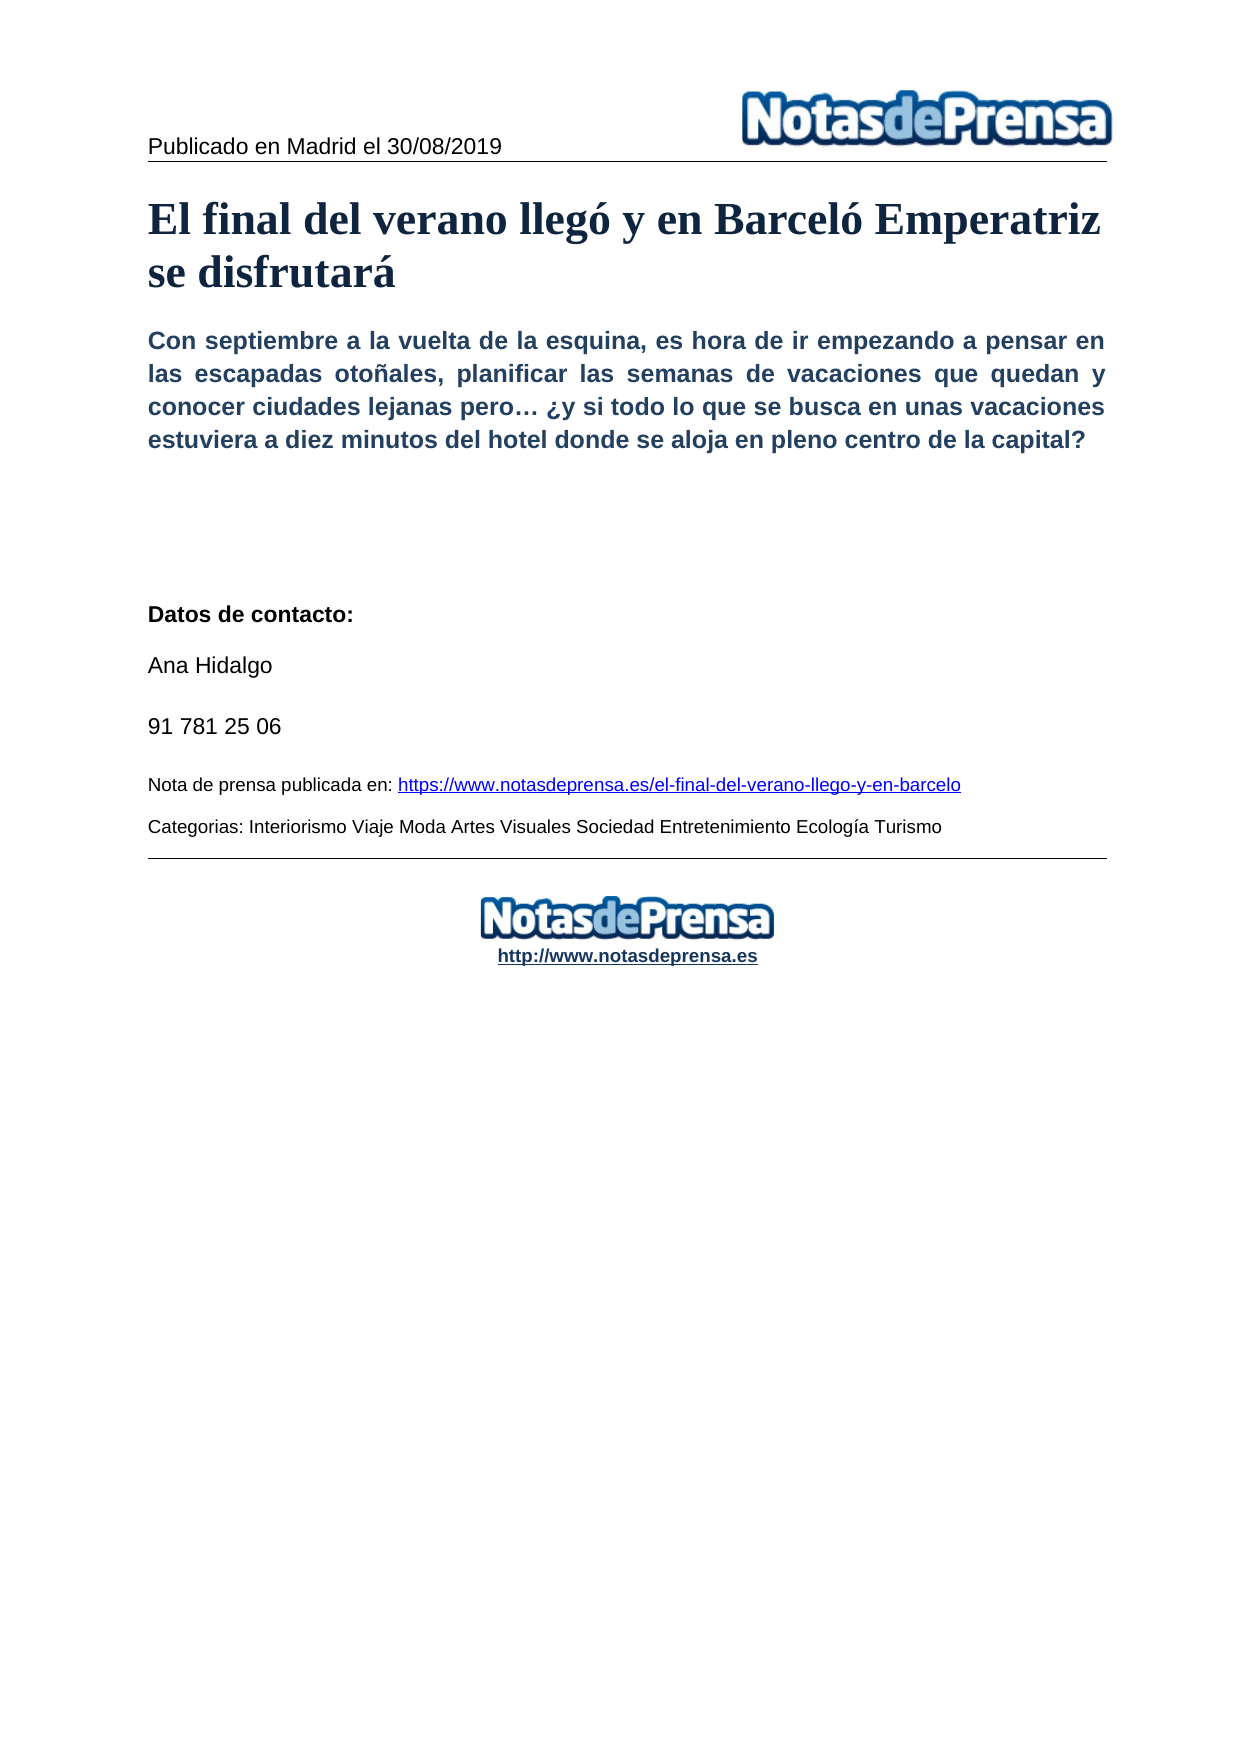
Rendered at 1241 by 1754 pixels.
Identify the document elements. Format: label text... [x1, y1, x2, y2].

text Datos de contacto: [148, 601, 1107, 628]
text Categorias: Interiorismo Viaje Moda Artes Visuales Sociedad Entretenimiento Ecología Turismo [148, 816, 1107, 837]
text http://www.notasdeprensa.es [148, 945, 1107, 967]
subtitle El final del verano llegó y en Barceló Emperatriz se disfrutará [148, 192, 1107, 297]
picture [742, 90, 1113, 148]
text Publicado en Madrid el 30/08/2019 [148, 133, 1107, 161]
text 91 781 25 06 [148, 713, 1063, 739]
picture [480, 895, 775, 941]
text Nota de prensa publicada en: https://www.notasdeprensa.es/el-final-del-verano-llego-y-en-barcelo [148, 773, 1107, 795]
text Ana Hidalgo [148, 652, 1063, 679]
subtitle Con septiembre a la vuelta de la esquina, es hora de ir empezando a pensar en las escapadas otoñales, planificar las semanas de vacaciones que quedan y conocer ciudades lejanas pero… ¿y si todo lo que se busca en unas vacaciones estuviera a diez minutos del hotel donde se aloja en pleno centro de la capital? [148, 326, 1107, 454]
